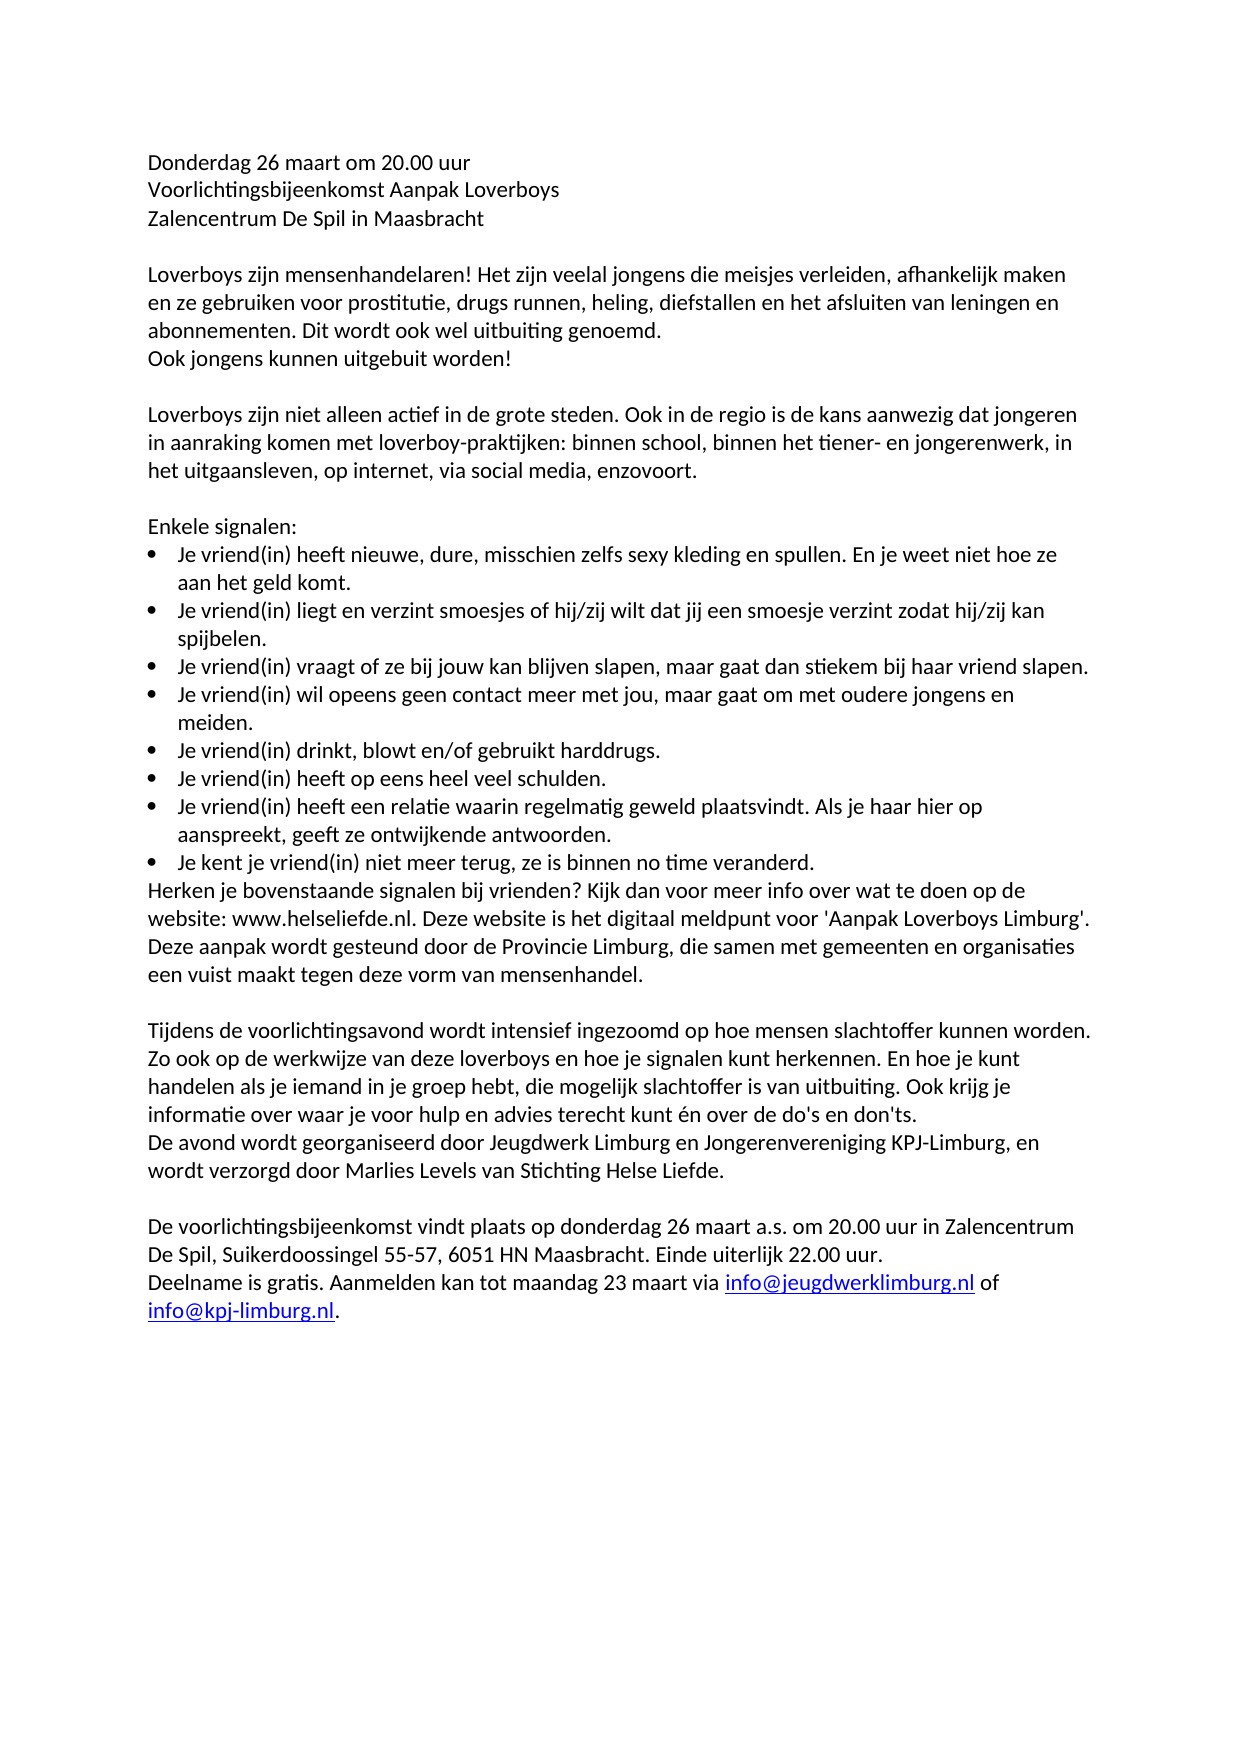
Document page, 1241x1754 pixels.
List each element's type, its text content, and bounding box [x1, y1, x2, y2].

list Je vriend(in) liegt en verzint smoesjes of hij/zij wilt dat jij een smoesje verzint zodat hij/zij kan spijbelen. [148, 596, 1093, 652]
list Je vriend(in) heeft een relatie waarin regelmatig geweld plaatsvindt. Als je haar hier op aanspreekt, geeft ze ontwijkende antwoorden. [148, 792, 1093, 848]
text Tijdens de voorlichtingsavond wordt intensief ingezoomd op hoe mensen slachtoffer kunnen worden. Zo ook op de werkwijze van deze loverboys en hoe je signalen kunt herkennen. En hoe je kunt handelen als je iemand in je groep hebt, die mogelijk slachtoffer is van uitbuiting. Ook krijg je informatie over waar je voor hulp en advies terecht kunt én over de do's en don'ts. [148, 1016, 1093, 1128]
text Donderdag 26 maart om 20.00 uur [148, 148, 1093, 176]
text Herken je bovenstaande signalen bij vrienden? Kijk dan voor meer info over wat te doen op de website: www.helseliefde.nl. Deze website is het digitaal meldpunt voor 'Aanpak Loverboys Limburg'. Deze aanpak wordt gesteund door de Provincie Limburg, die samen met gemeenten en organisaties een vuist maakt tegen deze vorm van mensenhandel. [148, 876, 1093, 988]
list Je vriend(in) heeft op eens heel veel schulden. [148, 764, 1093, 792]
text Deelname is gratis. Aanmelden kan tot maandag 23 maart via info@jeugdwerklimburg.nl of info@kpj-limburg.nl. [148, 1268, 1093, 1324]
list Je vriend(in) vraagt of ze bij jouw kan blijven slapen, maar gaat dan stiekem bij haar vriend slapen. [148, 652, 1093, 680]
text Voorlichtingsbijeenkomst Aanpak Loverboys [148, 176, 1093, 204]
list Je vriend(in) drinkt, blowt en/of gebruikt harddrugs. [148, 736, 1093, 764]
list Je kent je vriend(in) niet meer terug, ze is binnen no time veranderd. [148, 848, 1093, 876]
text Zalencentrum De Spil in Maasbracht [148, 204, 1093, 232]
list Je vriend(in) wil opeens geen contact meer met jou, maar gaat om met oudere jongens en meiden. [148, 680, 1093, 736]
text Enkele signalen: [148, 512, 1093, 540]
text Loverboys zijn niet alleen actief in de grote steden. Ook in de regio is de kans aanwezig dat jongeren in aanraking komen met loverboy-praktijken: binnen school, binnen het tiener- en jongerenwerk, in het uitgaansleven, op internet, via social media, enzovoort. [148, 400, 1093, 484]
text De avond wordt georganiseerd door Jeugdwerk Limburg en Jongerenvereniging KPJ-Limburg, en wordt verzorgd door Marlies Levels van Stichting Helse Liefde. [148, 1128, 1093, 1184]
list Je vriend(in) heeft nieuwe, dure, misschien zelfs sexy kleding en spullen. En je weet niet hoe ze aan het geld komt. [148, 540, 1093, 596]
text De voorlichtingsbijeenkomst vindt plaats op donderdag 26 maart a.s. om 20.00 uur in Zalencentrum De Spil, Suikerdoossingel 55-57, 6051 HN Maasbracht. Einde uiterlijk 22.00 uur. [148, 1212, 1093, 1268]
text Loverboys zijn mensenhandelaren! Het zijn veelal jongens die meisjes verleiden, afhankelijk maken en ze gebruiken voor prostitutie, drugs runnen, heling, diefstallen en het afsluiten van leningen en abonnementen. Dit wordt ook wel uitbuiting genoemd. Ook jongens kunnen uitgebuit worden! [148, 260, 1093, 372]
